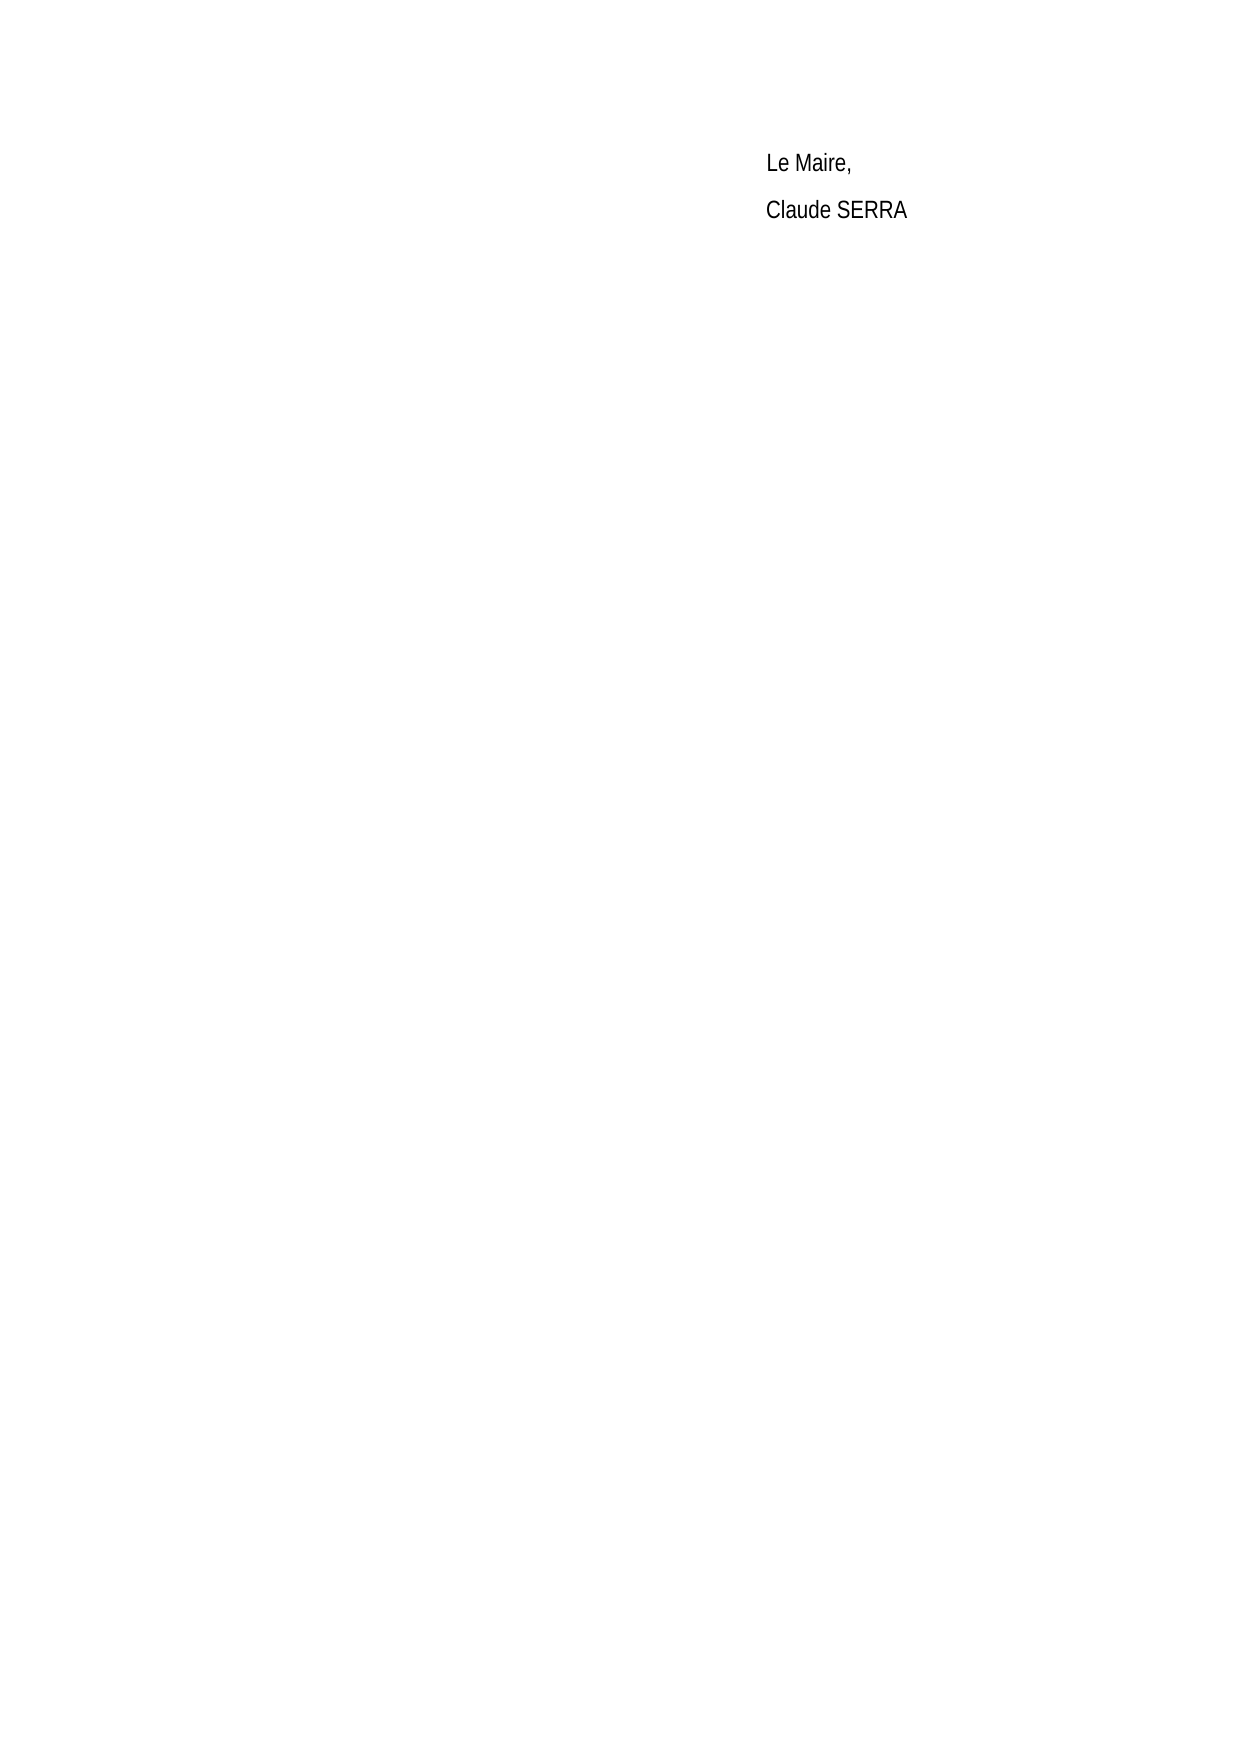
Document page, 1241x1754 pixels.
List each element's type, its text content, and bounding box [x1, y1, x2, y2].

text Le Maire, [148, 148, 1093, 176]
text Claude SERRA [148, 195, 1093, 224]
